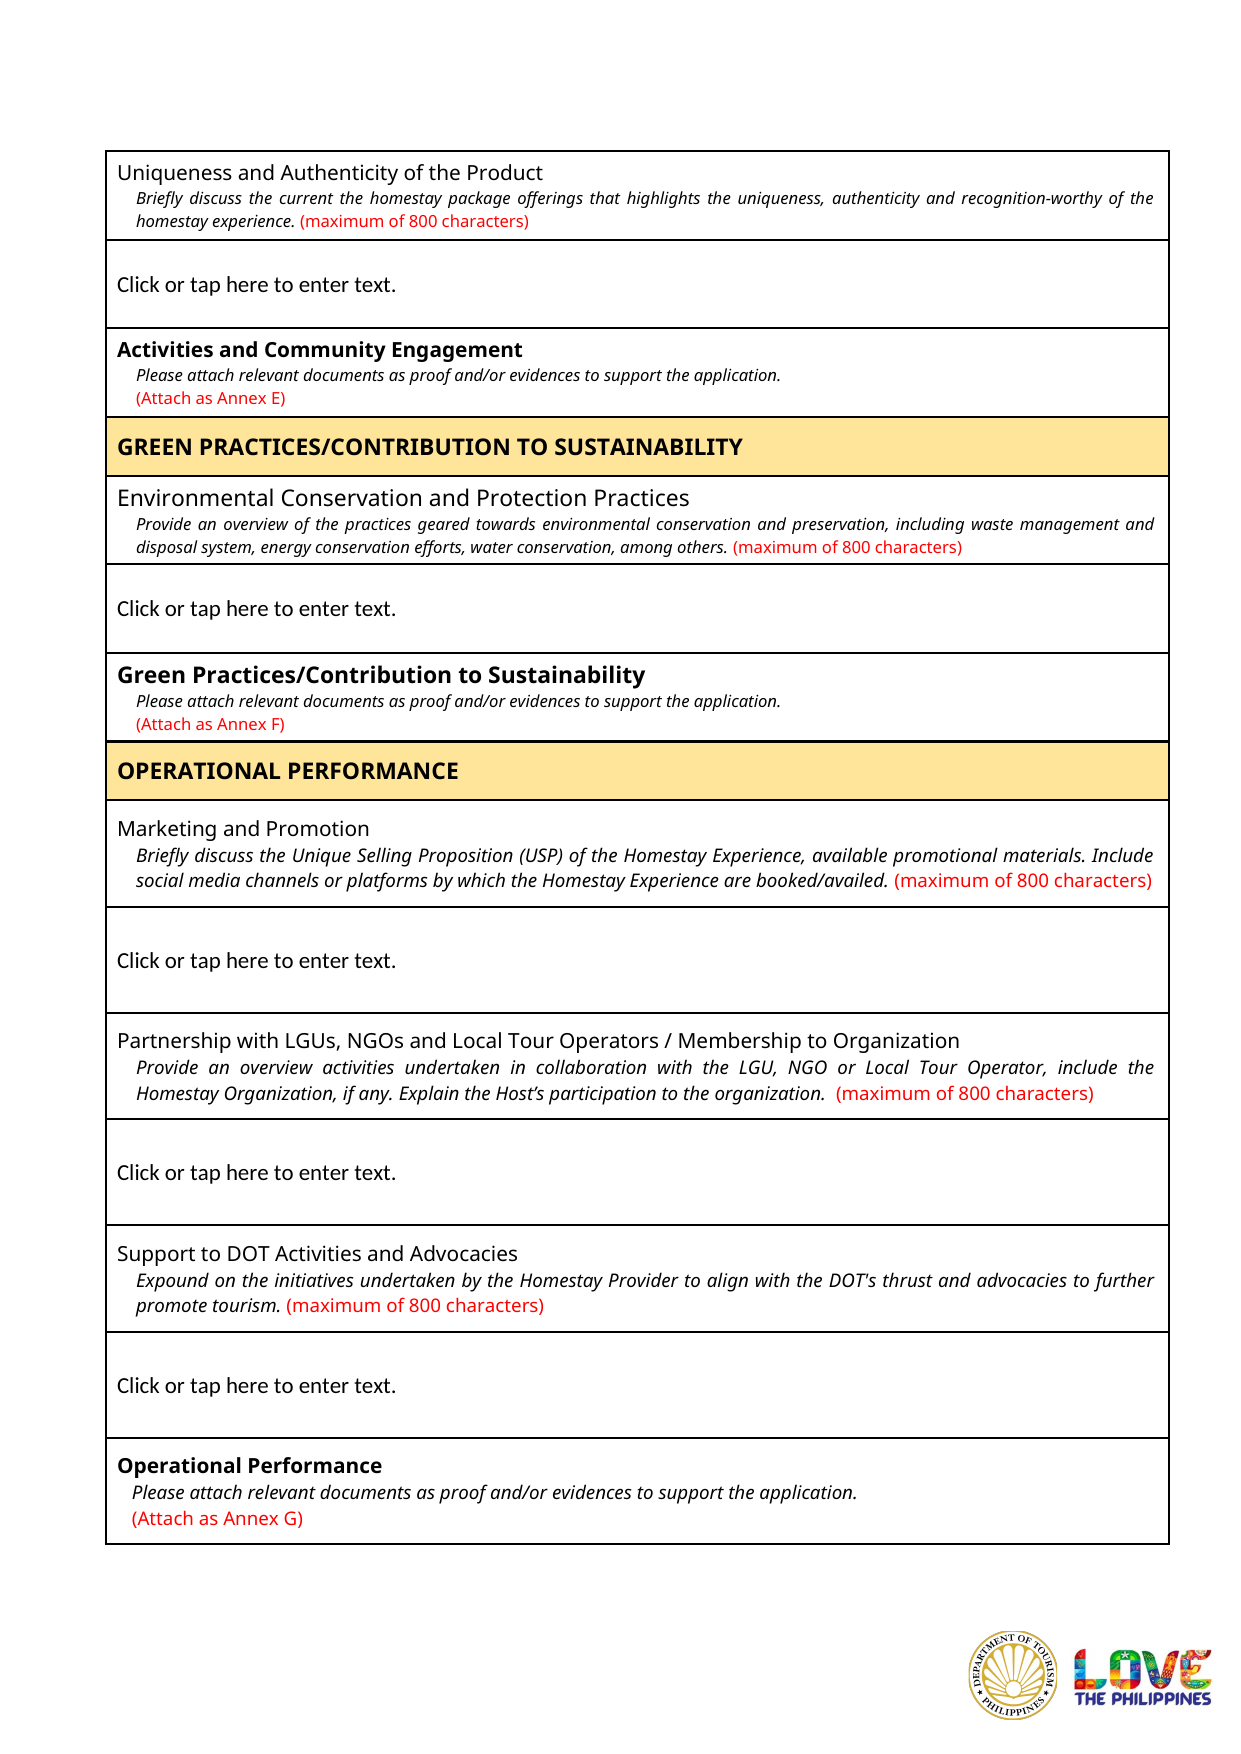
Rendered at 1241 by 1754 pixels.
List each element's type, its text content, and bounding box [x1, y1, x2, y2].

table_cell GREEN PRACTICES/CONTRIBUTION TO SUSTAINABILITY [107, 418, 1168, 475]
picture [1066, 1642, 1216, 1713]
table_cell Uniqueness and Authenticity of the Product Briefly discuss the current the homestay package offerings that highlights the uniqueness, authenticity and recognition-worthy of the homestay experience. (maximum of 800 characters) [107, 152, 1168, 238]
table_cell OPERATIONAL PERFORMANCE [107, 743, 1168, 799]
picture [968, 1631, 1058, 1720]
table_cell Support to DOT Activities and Advocacies Expound on the initiatives undertaken by the Homestay Provider to align with the DOT's thrust and advocacies to further promote tourism. (maximum of 800 characters) [107, 1226, 1168, 1331]
table_cell Environmental Conservation and Protection Practices Provide an overview of the practices geared towards environmental conservation and preservation, including waste management and disposal system, energy conservation efforts, water conservation, among others. (maximum of 800 characters) [107, 477, 1168, 563]
table_cell Operational Performance Please attach relevant documents as proof and/or evidences to support the application. (Attach as Annex G) [107, 1439, 1168, 1543]
table_cell Partnership with LGUs, NGOs and Local Tour Operators / Membership to Organization Provide an overview activities undertaken in collaboration with the LGU, NGO or Local Tour Operator, include the Homestay Organization, if any. Explain the Host’s participation to the organization. (maximum of 800 characters) [107, 1014, 1168, 1118]
table_cell Activities and Community Engagement Please attach relevant documents as proof and/or evidences to support the application. (Attach as Annex E) [107, 329, 1168, 416]
table_cell Marketing and Promotion Briefly discuss the Unique Selling Proposition (USP) of the Homestay Experience, available promotional materials. Include social media channels or platforms by which the Homestay Experience are booked/availed. (maximum of 800 characters) [107, 801, 1168, 906]
table_cell Green Practices/Contribution to Sustainability Please attach relevant documents as proof and/or evidences to support the application. (Attach as Annex F) [107, 654, 1168, 740]
